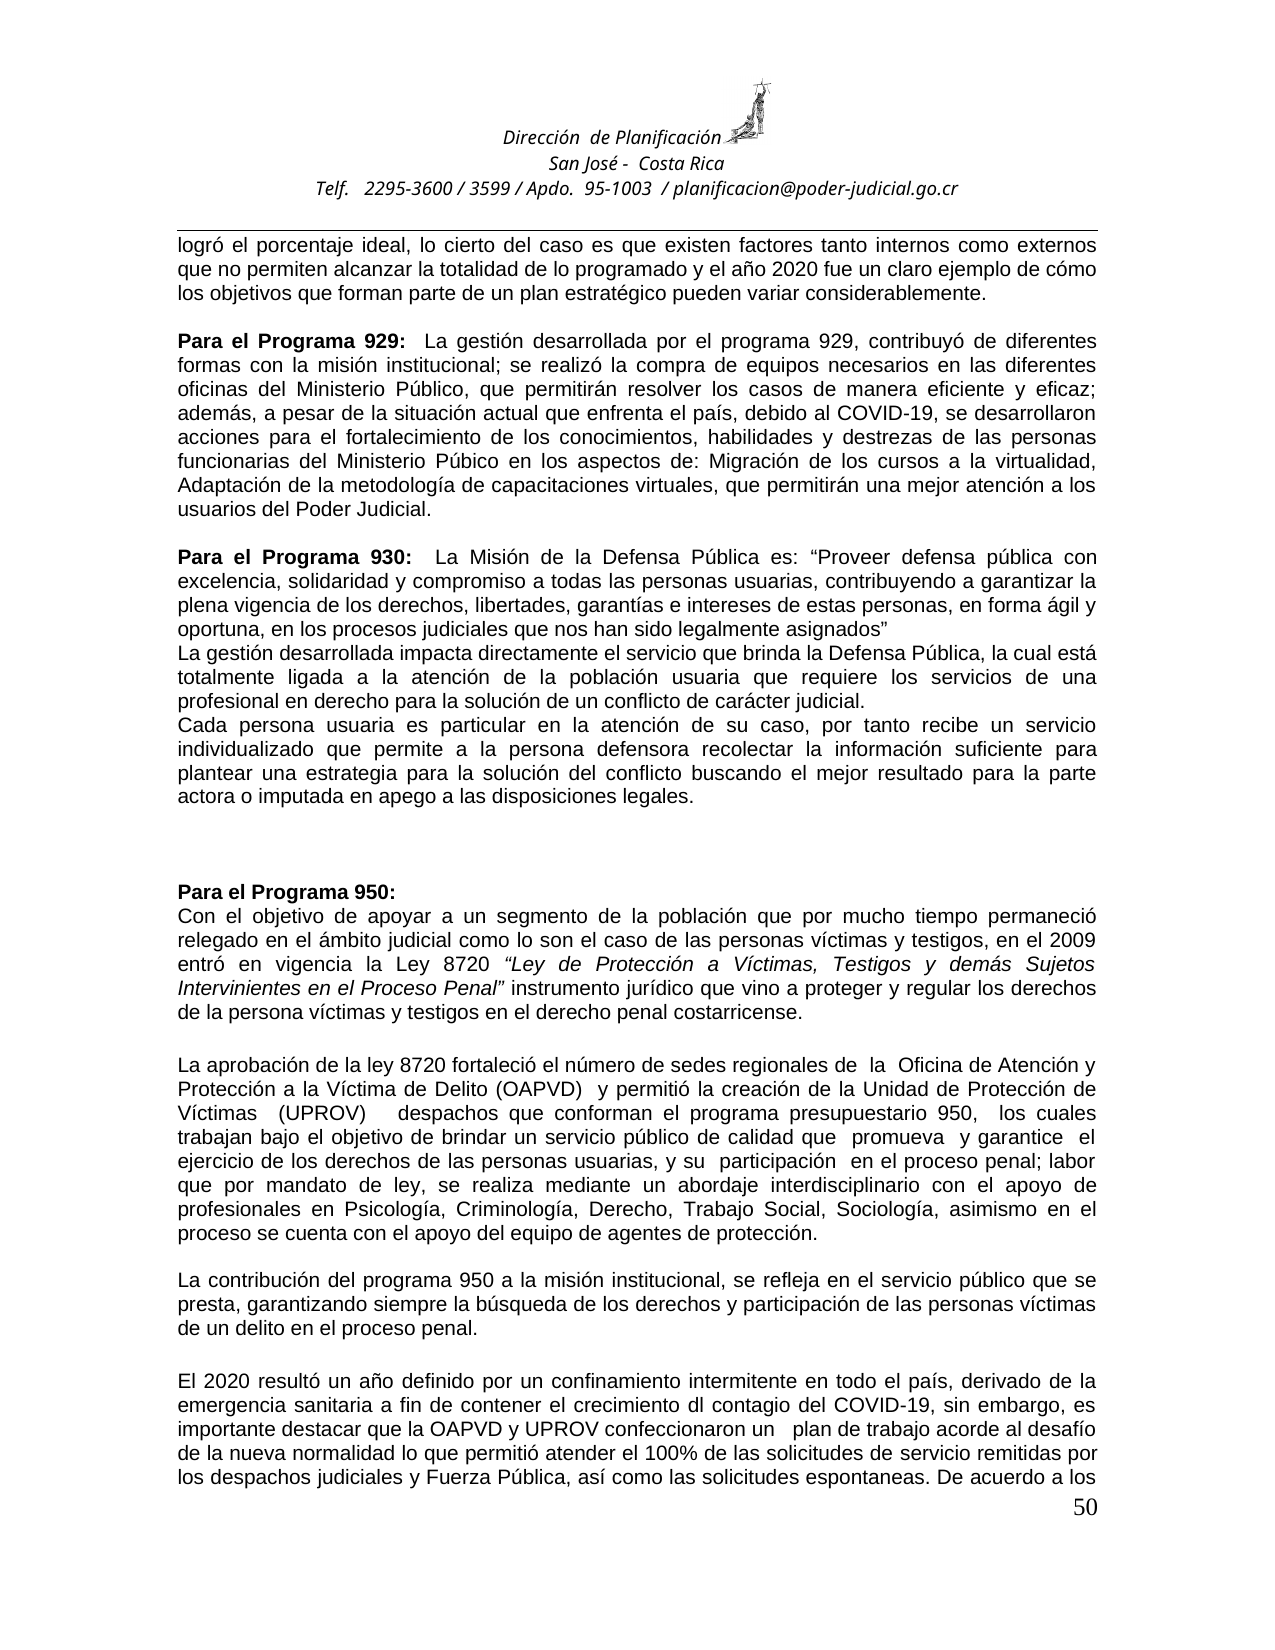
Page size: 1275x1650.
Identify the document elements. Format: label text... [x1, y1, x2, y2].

text Para el Programa 929: La gestión desarrollada por el programa 929, contribuyó de diferentes formas con la misión institucional; se realizó la compra de equipos necesarios en las diferentes oficinas del Ministerio Público, que permitirán resolver los casos de manera eficiente y eficaz; además, a pesar de la situación actual que enfrenta el país, debido al COVID-19, se desarrollaron acciones para el fortalecimiento de los conocimientos, habilidades y destrezas de las personas funcionarias del Ministerio Púbico en los aspectos de: Migración de los cursos a la virtualidad, Adaptación de la metodología de capacitaciones virtuales, que permitirán una mejor atención a los usuarios del Poder Judicial. [177, 329, 1098, 521]
text La aprobación de la ley 8720 fortaleció el número de sedes regionales de la Oficina de Atención y Protección a la Víctima de Delito (OAPVD) y permitió la creación de la Unidad de Protección de Víctimas (UPROV) despachos que conforman el programa presupuestario 950, los cuales trabajan bajo el objetivo de brindar un servicio público de calidad que promueva y garantice el ejercicio de los derechos de las personas usuarias, y su participación en el proceso penal; labor que por mandato de ley, se realiza mediante un abordaje interdisciplinario con el apoyo de profesionales en Psicología, Criminología, Derecho, Trabajo Social, Sociología, asimismo en el proceso se cuenta con el apoyo del equipo de agentes de protección. [177, 1053, 1098, 1244]
text Con el objetivo de apoyar a un segmento de la población que por mucho tiempo permaneció relegado en el ámbito judicial como lo son el caso de las personas víctimas y testigos, en el 2009 entró en vigencia la Ley 8720 “Ley de Protección a Víctimas, Testigos y demás Sujetos Intervinientes en el Proceso Penal” instrumento jurídico que vino a proteger y regular los derechos de la persona víctimas y testigos en el derecho penal costarricense. [177, 904, 1098, 1024]
text Para el Programa 950: [177, 880, 1098, 904]
picture [721, 76, 773, 145]
text Para el Programa 930: La Misión de la Defensa Pública es: “Proveer defensa pública con excelencia, solidaridad y compromiso a todas las personas usuarias, contribuyendo a garantizar la plena vigencia de los derechos, libertades, garantías e intereses de estas personas, en forma ágil y oportuna, en los procesos judiciales que nos han sido legalmente asignados” [177, 545, 1098, 641]
text La contribución del programa 950 a la misión institucional, se refleja en el servicio público que se presta, garantizando siempre la búsqueda de los derechos y participación de las personas víctimas de un delito en el proceso penal. [177, 1268, 1098, 1340]
text La gestión desarrollada impacta directamente el servicio que brinda la Defensa Pública, la cual está totalmente ligada a la atención de la población usuaria que requiere los servicios de una profesional en derecho para la solución de un conflicto de carácter judicial. [177, 641, 1098, 712]
text Cada persona usuaria es particular en la atención de su caso, por tanto recibe un servicio individualizado que permite a la persona defensora recolectar la información suficiente para plantear una estrategia para la solución del conflicto buscando el mejor resultado para la parte actora o imputada en apego a las disposiciones legales. [177, 712, 1098, 808]
